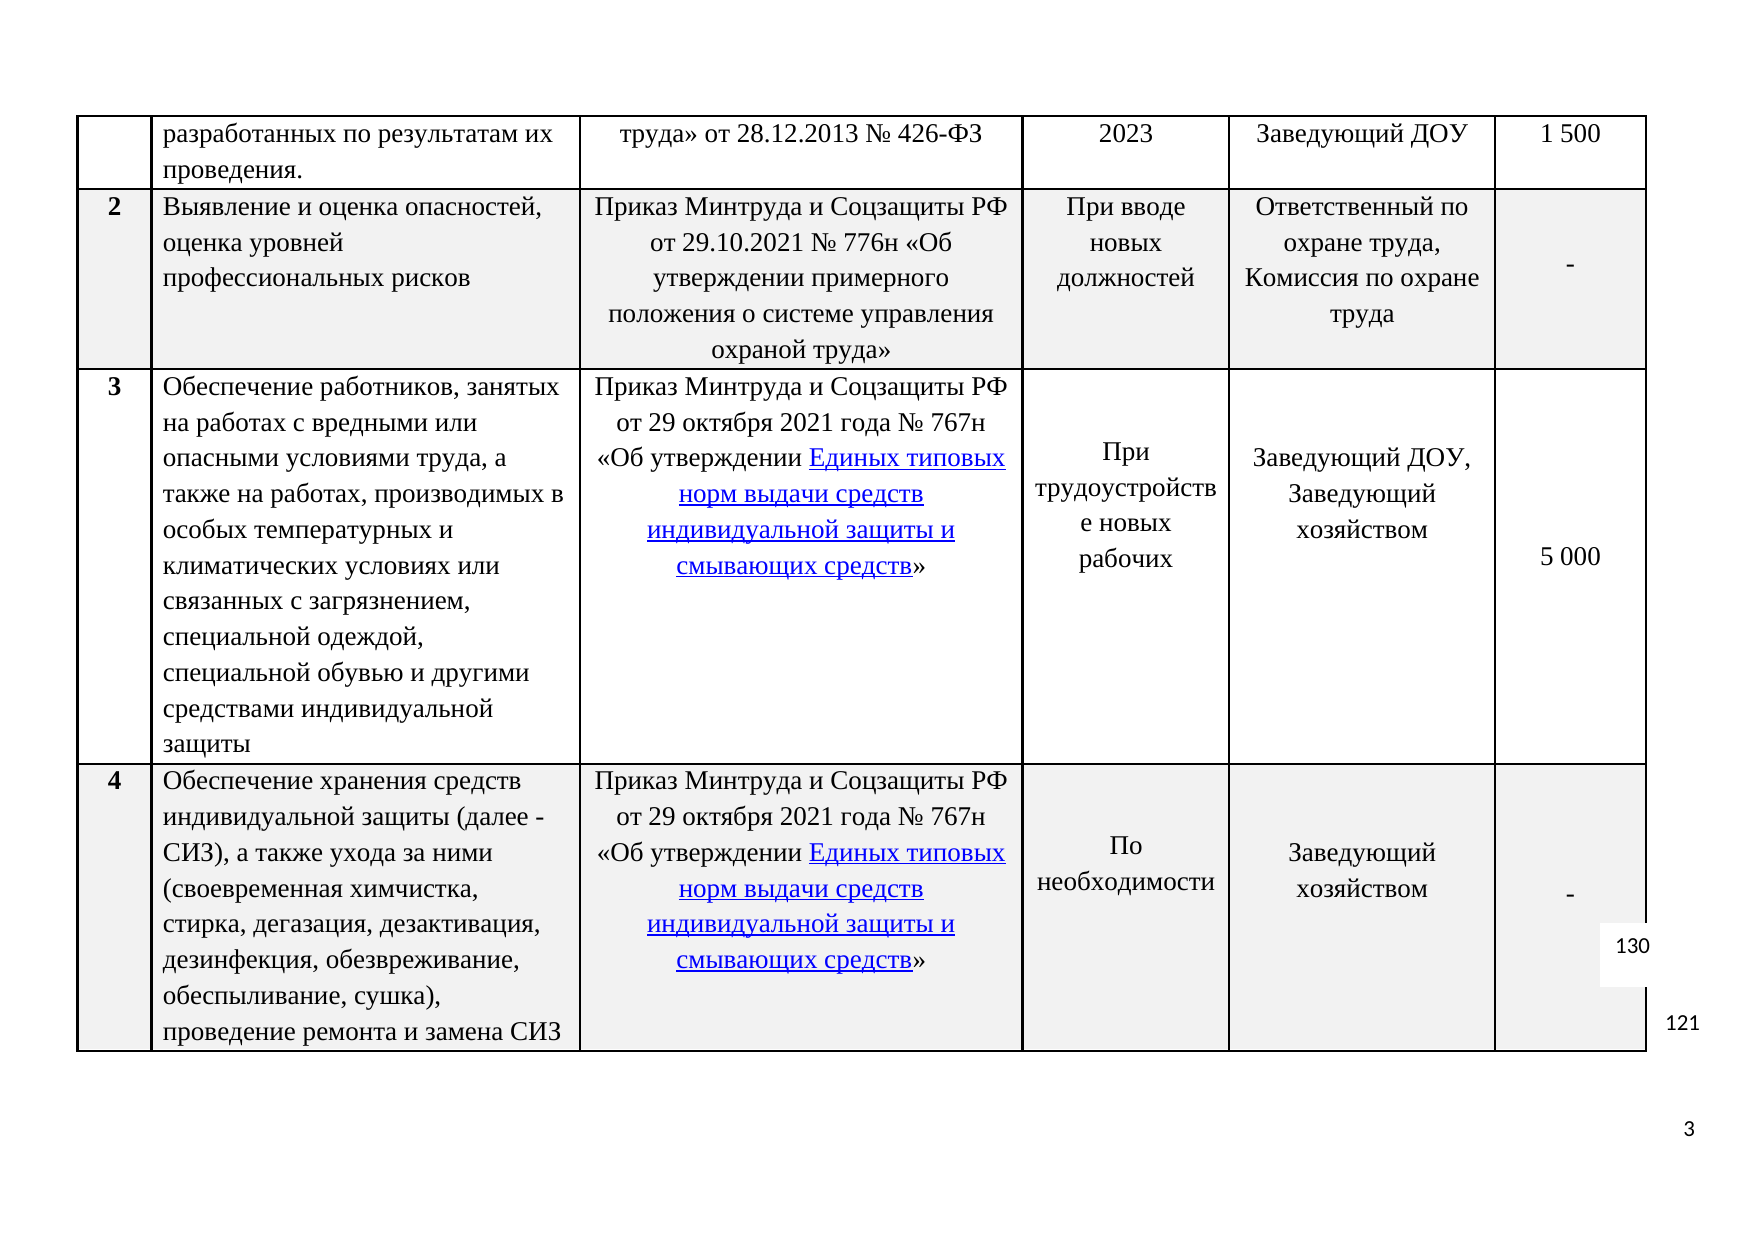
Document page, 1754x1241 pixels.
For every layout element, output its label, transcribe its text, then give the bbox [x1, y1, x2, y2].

table_cell Приказ Минтруда и Соцзащиты РФ от 29.10.2021 № 776н «Об утверждении примерного положения о системе управления охраной труда» [581, 190, 1021, 368]
table_cell 2 [79, 190, 150, 368]
table_cell 5 000 [1496, 370, 1645, 762]
table_cell 4 [79, 765, 150, 1049]
table_cell Обеспечение работников, занятых на работах с вредными или опасными условиями труда, а также на работах, производимых в особых температурных и климатических условиях или связанных с загрязнением, специальной одеждой, специальной обувью и другими средствами индивидуальной защиты [153, 370, 579, 762]
table_cell Ответственный по охране труда, Комиссия по охране труда [1230, 190, 1494, 368]
table_cell По необходимости [1024, 765, 1228, 1049]
table_cell При трудоустройстве новых рабочих [1024, 370, 1228, 762]
table_cell Обеспечение хранения средств индивидуальной защиты (далее - СИЗ), а также ухода за ними (своевременная химчистка, стирка, дегазация, дезактивация, дезинфекция, обезвреживание, обеспыливание, сушка), проведение ремонта и замена СИЗ [153, 765, 579, 1049]
table_cell Ответственный по охране труда, Заведующий ДОУ [1230, 117, 1494, 188]
table_cell Проведение специальной оценки условий труда, реализация мер, разработанных по результатам их проведения. [153, 117, 579, 188]
table_cell До 31 декабря 2023 [1024, 117, 1228, 188]
table_cell - [1496, 765, 1645, 1049]
table_cell Заведующий ДОУ, Заведующий хозяйством [1230, 370, 1494, 762]
table_cell Федеральный закон «О специальной оценке условий труда» от 28.12.2013 № 426-ФЗ [581, 117, 1021, 188]
table_cell Приказ Минтруда и Соцзащиты РФ от 29 октября 2021 года № 767н «Об утверждении Единых типовых норм выдачи средств индивидуальной защиты и смывающих средств» [581, 765, 1021, 1049]
table_cell 3 [79, 370, 150, 762]
table_cell - [1496, 190, 1645, 368]
table_cell Заведующий хозяйством [1230, 765, 1494, 1049]
table_cell При вводе новых должностей [1024, 190, 1228, 368]
table_cell 1 [79, 117, 150, 188]
table_cell 1 500 [1496, 117, 1645, 188]
table_cell Приказ Минтруда и Соцзащиты РФ от 29 октября 2021 года № 767н «Об утверждении Единых типовых норм выдачи средств индивидуальной защиты и смывающих средств» [581, 370, 1021, 762]
table_cell Выявление и оценка опасностей, оценка уровней профессиональных рисков [153, 190, 579, 368]
